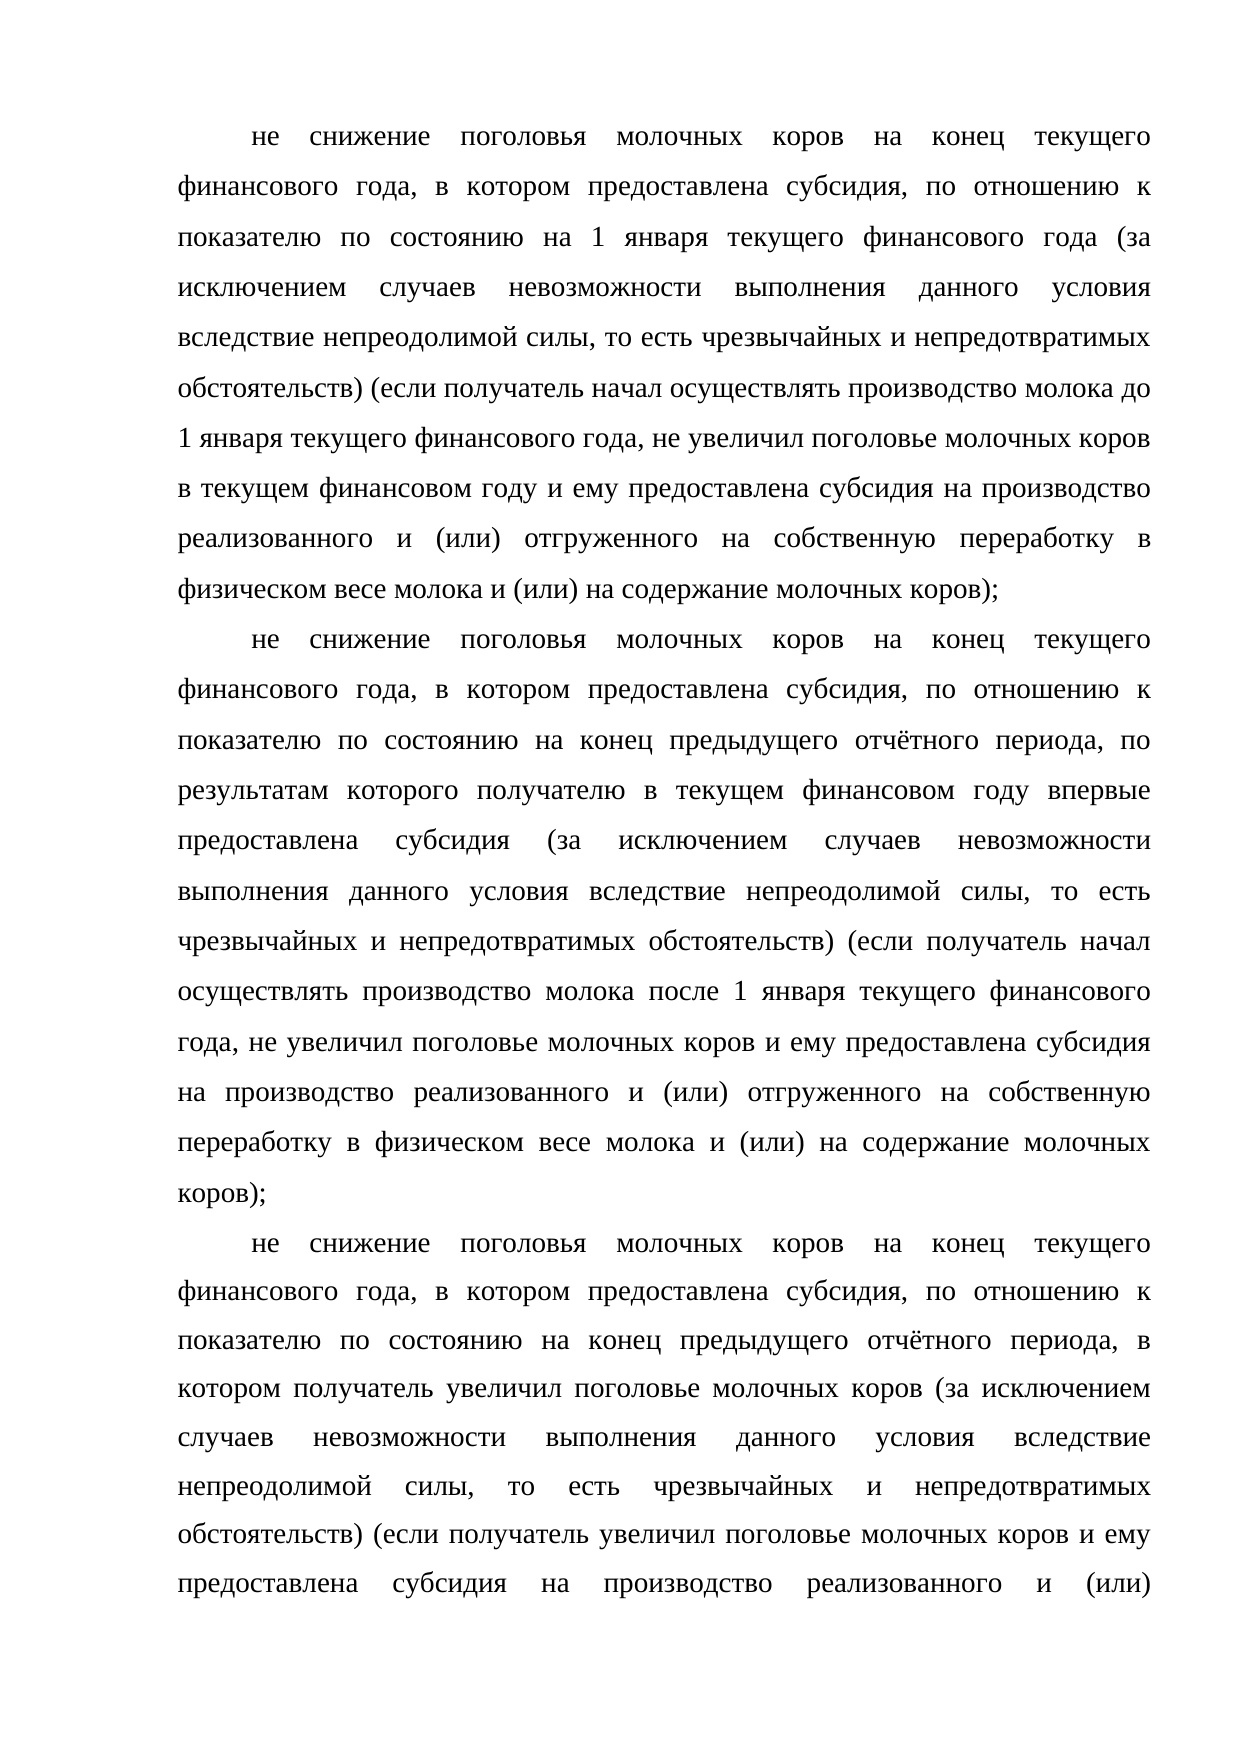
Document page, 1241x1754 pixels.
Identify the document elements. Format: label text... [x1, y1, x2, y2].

text не снижение поголовья молочных коров на конец текущего финансового года, в котором предоставлена субсидия, по отношению к показателю по состоянию на 1 января текущего финансового года (за исключением случаев невозможности выполнения данного условия вследствие непреодолимой силы, то есть чрезвычайных и непредотвратимых обстоятельств) (если получатель начал осуществлять производство молока до 1 января текущего финансового года, не увеличил поголовье молочных коров в текущем финансовом году и ему предоставлена субсидия на производство реализованного и (или) отгруженного на собственную переработку в физическом весе молока и (или) на содержание молочных коров); [177, 118, 1152, 604]
text не снижение поголовья молочных коров на конец текущего финансового года, в котором предоставлена субсидия, по отношению к показателю по состоянию на конец предыдущего отчётного периода, по результатам которого получателю в текущем финансовом году впервые предоставлена субсидия (за исключением случаев невозможности выполнения данного условия вследствие непреодолимой силы, то есть чрезвычайных и непредотвратимых обстоятельств) (если получатель начал осуществлять производство молока после 1 января текущего финансового года, не увеличил поголовье молочных коров и ему предоставлена субсидия на производство реализованного и (или) отгруженного на собственную переработку в физическом весе молока и (или) на содержание молочных коров); [177, 621, 1152, 1208]
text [177, 1225, 1152, 1598]
